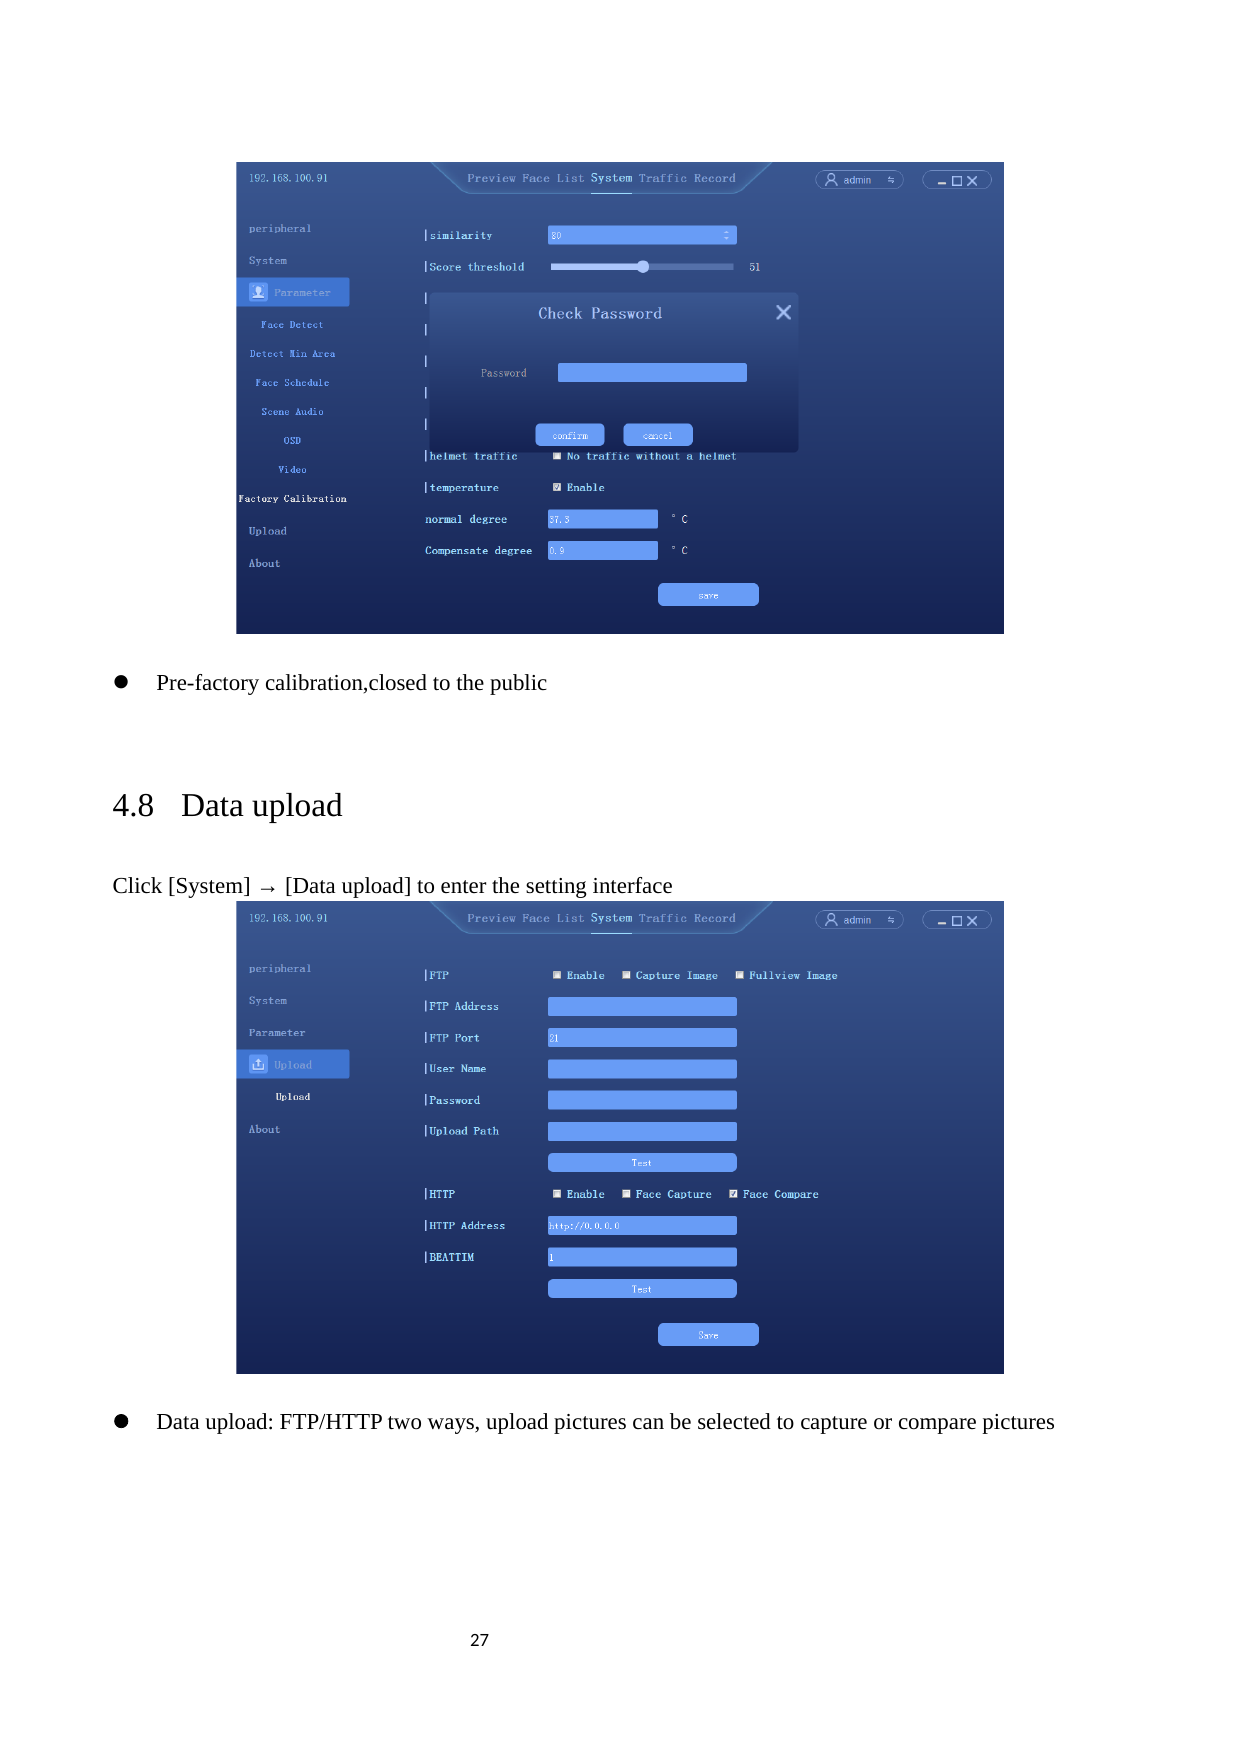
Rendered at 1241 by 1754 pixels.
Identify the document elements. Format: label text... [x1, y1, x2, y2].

subtitle Data upload [112, 772, 1128, 837]
text Click [System] → [Data upload] to enter the setting interface [112, 869, 1128, 901]
list Data upload: FTP/HTTP two ways, upload pictures can be selected to capture or compare pictures [112, 1405, 1128, 1437]
picture [236, 901, 1004, 1374]
list Pre-factory calibration,closed to the public [112, 666, 1128, 698]
picture [236, 162, 1004, 634]
